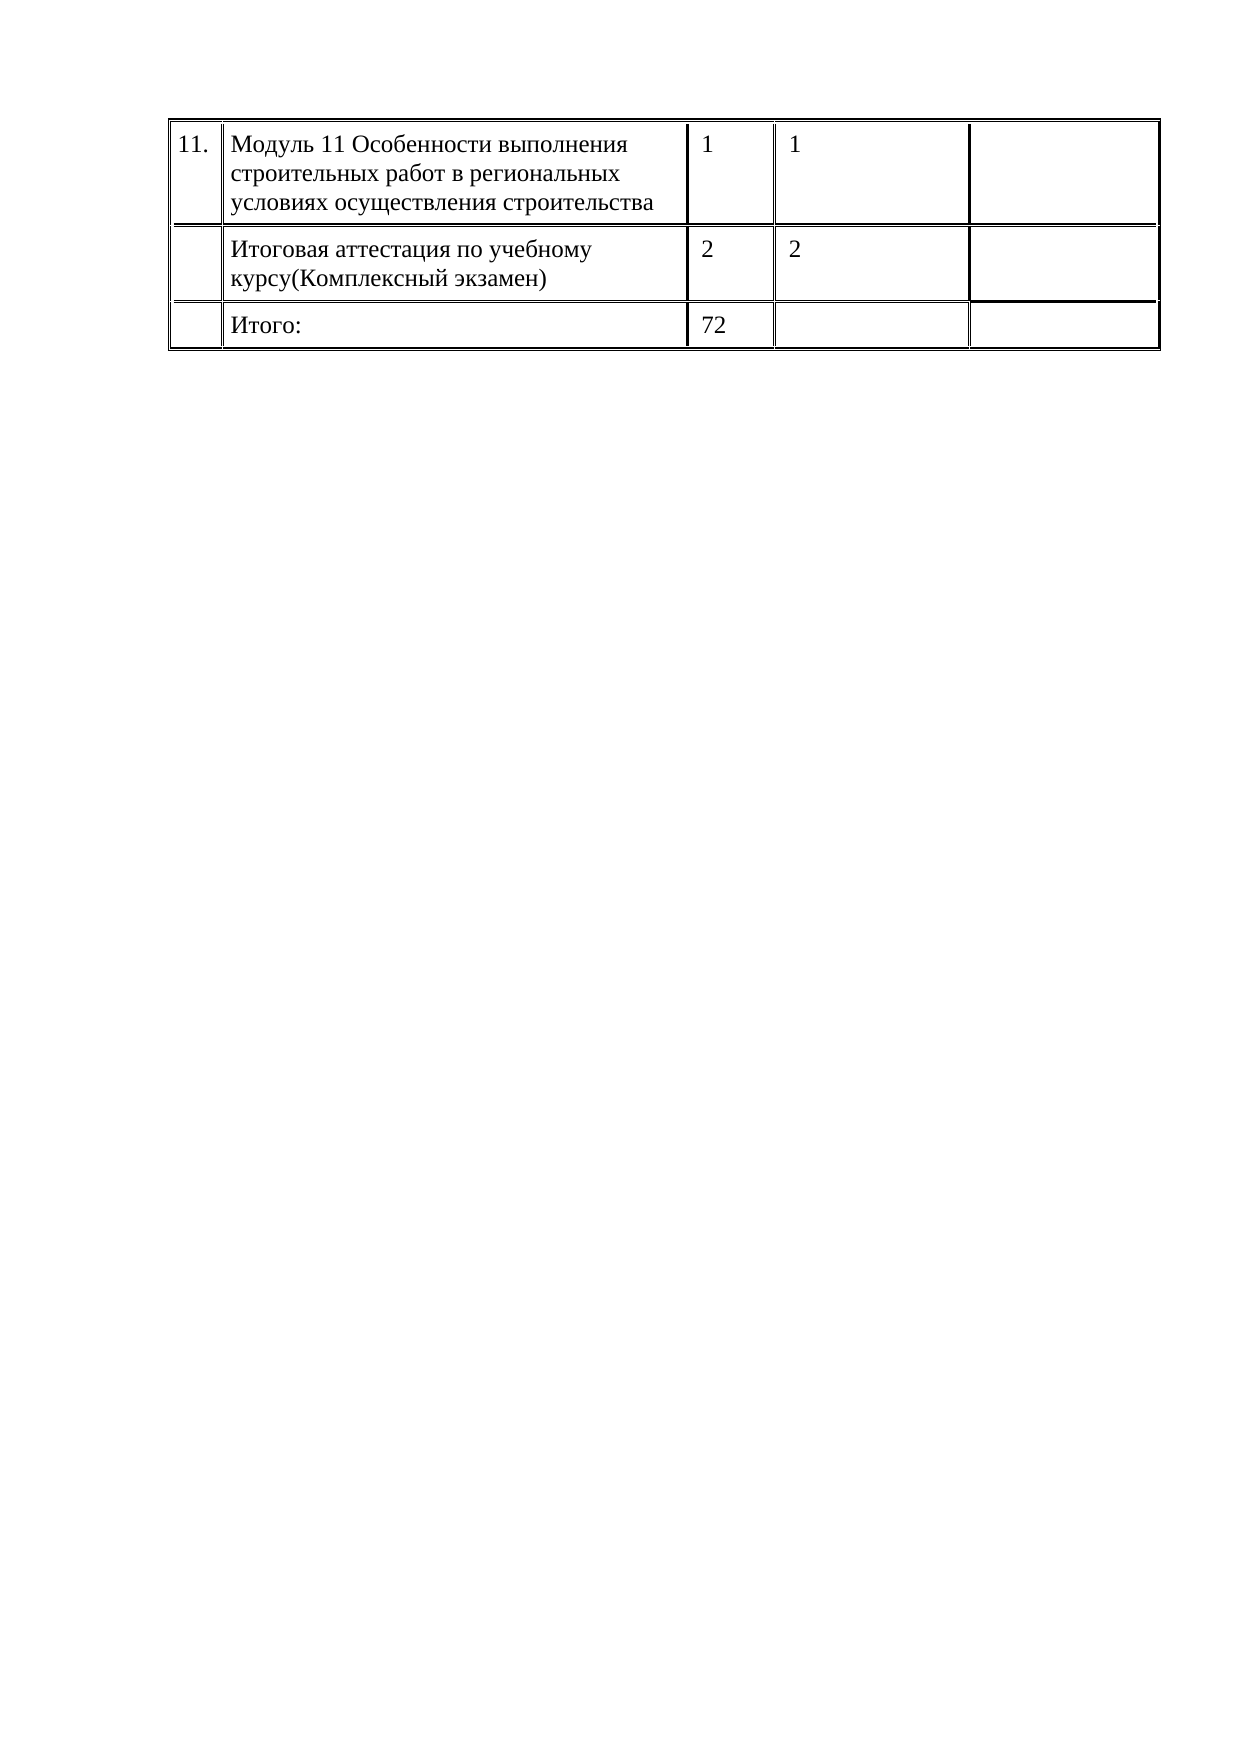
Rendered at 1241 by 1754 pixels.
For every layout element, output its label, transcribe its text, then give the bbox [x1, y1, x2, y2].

table_cell 1 [687, 122, 774, 223]
table_cell Модуль 11 Особенности выполнения строительных работ в региональных условиях осуществления строительства [223, 122, 687, 223]
table_cell 11. [171, 122, 222, 223]
table_cell 2 [689, 227, 773, 299]
table_cell Итоговая аттестация по учебному курсу(Комплексный экзамен) [224, 227, 686, 299]
table_cell Итого: [223, 303, 687, 347]
table_cell [775, 303, 969, 347]
table_cell 72 [687, 303, 774, 347]
table_cell 1 [775, 122, 969, 223]
table_cell [969, 300, 1159, 347]
table_cell [969, 122, 1158, 223]
table_cell [971, 223, 1159, 299]
table_cell 2 [776, 227, 968, 299]
table_cell [171, 300, 222, 347]
table_cell [171, 223, 221, 299]
